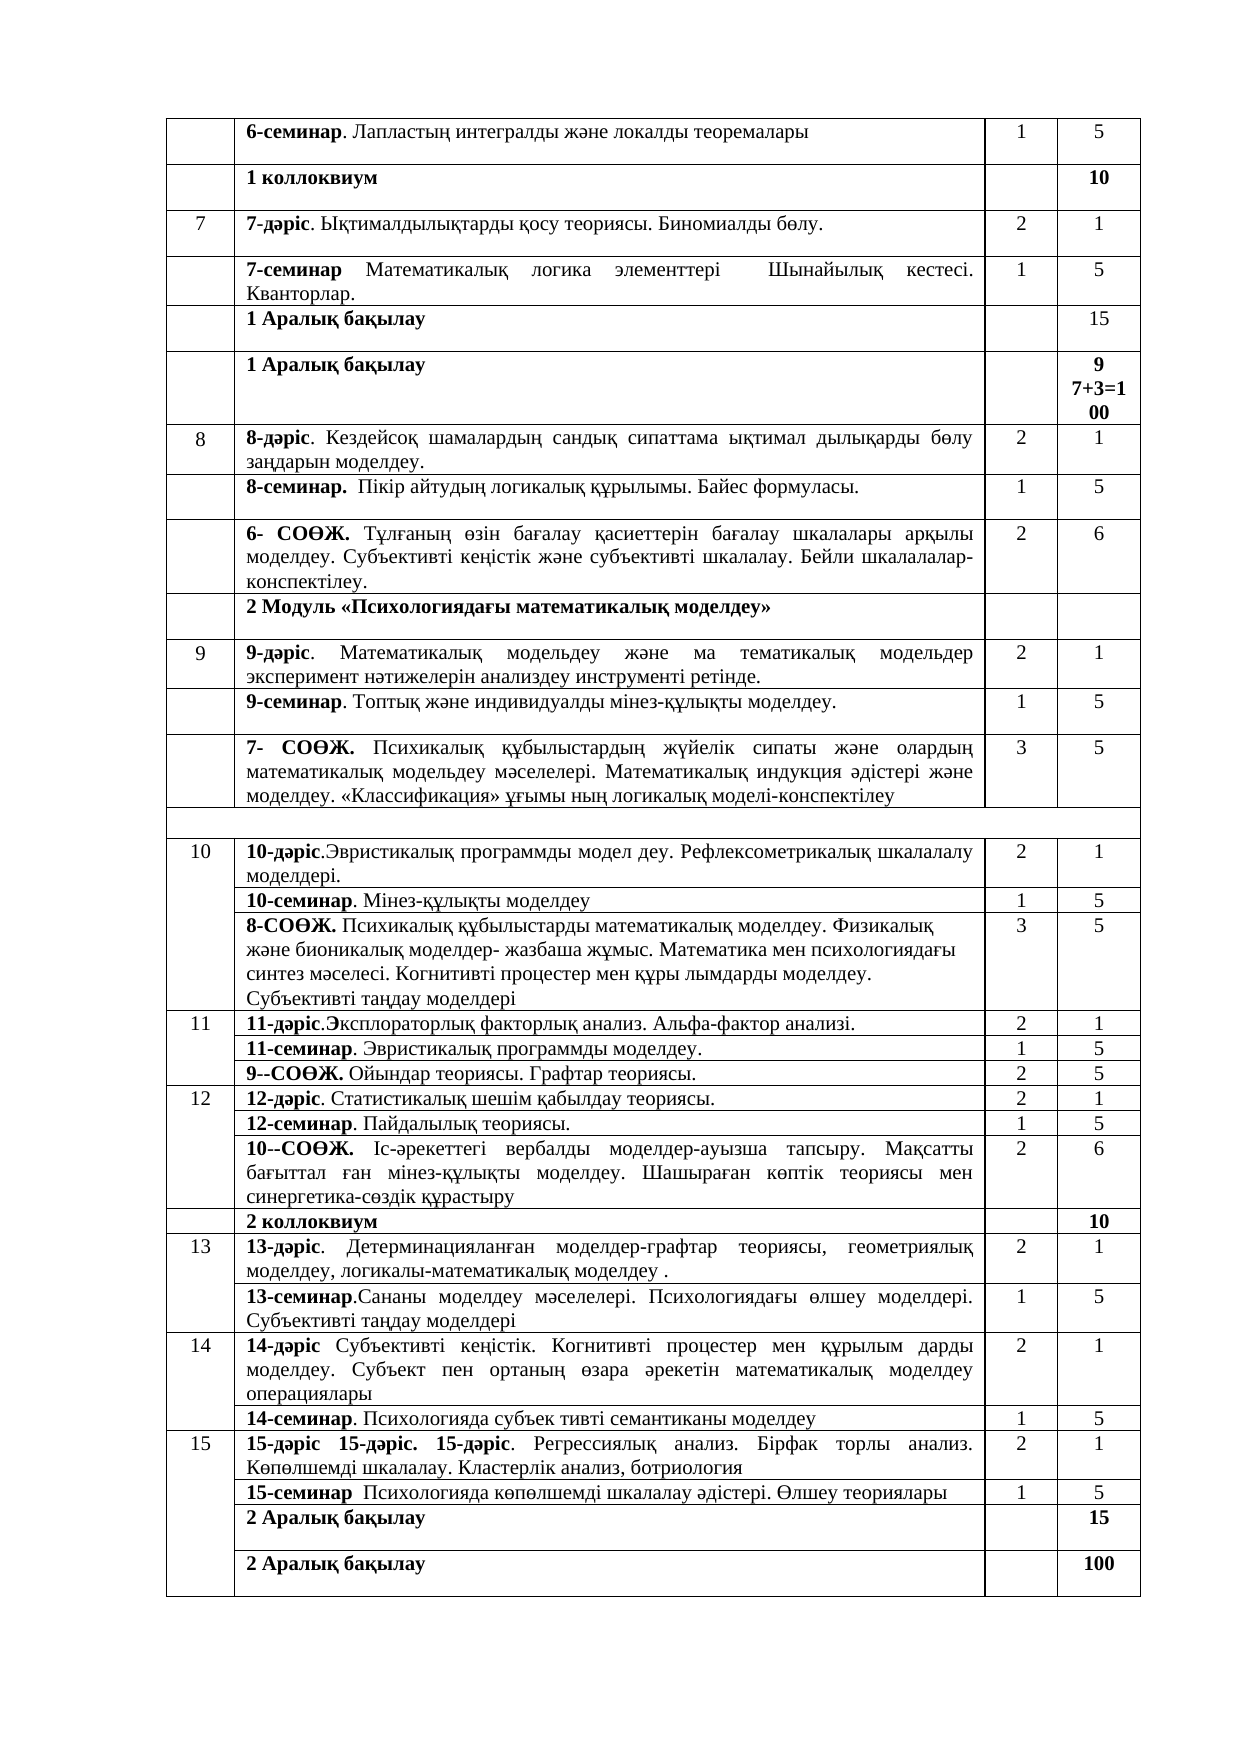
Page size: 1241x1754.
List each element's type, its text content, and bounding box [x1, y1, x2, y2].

table_cell [167, 735, 234, 807]
table_cell 5 [1058, 257, 1140, 305]
table_cell 1 [1058, 425, 1140, 473]
table_cell 2 [986, 839, 1057, 887]
table_cell 1 [1058, 1086, 1140, 1110]
table_cell 2 [986, 1431, 1057, 1479]
table_cell 1 Аралық бақылау [235, 306, 984, 351]
table_cell [167, 520, 234, 593]
table_cell [986, 165, 1057, 210]
table_cell 1 [986, 1036, 1057, 1060]
table_cell 5 [1058, 913, 1140, 1009]
table_cell 10 [1058, 1209, 1140, 1233]
table_cell 7 [167, 211, 234, 256]
table_cell 7-семинар Математикалық логика элементтері Шынайылық кестесі. Кванторлар. [235, 257, 984, 305]
table_cell [986, 1551, 1057, 1596]
table_cell 9-семинар. Топтық және индивидуалды мінез-құлықты моделдеу. [235, 689, 984, 734]
table_cell 100 [1058, 1551, 1140, 1596]
table_cell 8-СОӨЖ. Психикалық құбылыстарды математикалық моделдеу. Физикалық және бионикалық моделдер- жазбаша жұмыс. Математика мен психологиядағы синтез мәселесі. Когнитивті процестер мен құры лымдарды моделдеу. Субъективті таңдау моделдері [235, 913, 984, 1009]
table_cell 5 [1058, 689, 1140, 734]
table_cell [986, 594, 1057, 638]
table_cell 15 [1058, 306, 1140, 351]
table_cell [167, 475, 234, 519]
table_cell 12 [167, 1086, 234, 1208]
table_cell 2 [986, 1086, 1057, 1110]
table_cell 5 [1058, 1061, 1140, 1085]
table_cell 1 [986, 257, 1057, 305]
table_cell 14 [167, 1333, 234, 1430]
table_cell 10 [1058, 165, 1140, 210]
table_cell [167, 165, 234, 210]
table_cell 1 [1058, 1431, 1140, 1479]
table_cell 2 [986, 1011, 1057, 1034]
table_cell 2 Аралық бақылау [235, 1551, 984, 1596]
table_cell 5 [1058, 1480, 1140, 1504]
table_cell [167, 594, 234, 638]
table_cell 5 [1058, 119, 1140, 164]
table_cell 6- СОӨЖ. Тұлғаның өзін бағалау қасиеттерін бағалау шкалалары арқылы моделдеу. Субъективті кеңістік және субъективті шкалалау. Бейли шкалалалар-конспектілеу. [235, 520, 984, 593]
table_cell 1 [986, 689, 1057, 734]
table_cell [167, 306, 234, 351]
table_cell 7-дәріс. Ықтималдылықтарды қосу теориясы. Биномиалды бөлу. [235, 211, 984, 256]
table_cell 2 [986, 1234, 1057, 1282]
table_cell 8 [167, 425, 234, 473]
table_cell 6 [1058, 520, 1140, 593]
table_cell 1 [986, 1406, 1057, 1430]
table_cell 8-семинар. Пікір айтудың логикалық құрылымы. Байес формуласы. [235, 475, 984, 519]
table_cell 2 [986, 1333, 1057, 1405]
table_cell [1058, 594, 1140, 638]
table_cell 2 [986, 425, 1057, 473]
table_cell 5 [1058, 1284, 1140, 1332]
table_cell 9 [167, 640, 234, 688]
table_cell 1 [986, 119, 1057, 164]
table_cell [167, 808, 1140, 838]
table_cell 9-дәріс. Математикалық модельдеу және ма тематикалық модельдер эксперимент нәтижелерін анализдеу инструменті ретінде. [235, 640, 984, 688]
table_cell 15-семинар Психологияда көпөлшемді шкалалау әдістері. Өлшеу теориялары [235, 1480, 984, 1504]
table_cell 6 [1058, 1136, 1140, 1208]
table_cell [986, 1209, 1057, 1233]
table_cell [167, 119, 234, 164]
table_cell [167, 1209, 234, 1233]
table_cell 5 [1058, 1036, 1140, 1060]
table_cell 15 [1058, 1505, 1140, 1550]
table_cell 13-семинар.Сананы моделдеу мәселелері. Психологиядағы өлшеу моделдері. Субъективті таңдау моделдері [235, 1284, 984, 1332]
table_cell 2 [986, 1061, 1057, 1085]
table_cell 5 [1058, 1111, 1140, 1135]
table_cell 1 Аралық бақылау [235, 352, 984, 424]
table_cell 5 [1058, 475, 1140, 519]
table_cell 1 [1058, 1234, 1140, 1282]
table_cell 1 [986, 475, 1057, 519]
table_cell 5 [1058, 1406, 1140, 1430]
table_cell 3 [986, 735, 1057, 807]
table_cell 10-дәріс.Эвристикалық программды модел деу. Рефлексометрикалық шкалалалу моделдері. [235, 839, 984, 887]
table_cell 10--СОӨЖ. Іс-әрекеттегі вербалды моделдер-ауызша тапсыру. Мақсатты бағыттал ған мінез-құлықты моделдеу. Шашыраған көптік теориясы мен синергетика-сөздік құрастыру [235, 1136, 984, 1208]
table_cell [986, 352, 1057, 424]
table_cell 11-дәріс.Эксплораторлық факторлық анализ. Альфа-фактор анализі. [235, 1011, 984, 1034]
table_cell 2 [986, 520, 1057, 593]
table_cell 5 [1058, 735, 1140, 807]
table_cell 1 [986, 1111, 1057, 1135]
table_cell 7- СОӨЖ. Психикалық құбылыстардың жүйелік сипаты және олардың математикалық модельдеу мәселелері. Математикалық индукция әдістері және моделдеу. «Классификация» ұғымы ның логикалық моделі-конспектілеу [235, 735, 984, 807]
table_cell 1 [1058, 1011, 1140, 1034]
table_cell 2 коллоквиум [235, 1209, 984, 1233]
table_cell 15 [167, 1431, 234, 1596]
table_cell 1 коллоквиум [235, 165, 984, 210]
table_cell 10-семинар. Мінез-құлықты моделдеу [235, 888, 984, 912]
table_cell 5 [1058, 888, 1140, 912]
table_cell [986, 306, 1057, 351]
table_cell 13 [167, 1234, 234, 1332]
table_cell 1 [1058, 211, 1140, 256]
table_cell 1 [1058, 839, 1140, 887]
table_cell 2 Аралық бақылау [235, 1505, 984, 1550]
table_cell 14-дәріс Субъективті кеңістік. Когнитивті процестер мен құрылым дарды моделдеу. Субъект пен ортаның өзара әрекетін математикалық моделдеу операциялары [235, 1333, 984, 1405]
table_cell 10 [167, 839, 234, 1009]
table_cell 13-дәріс. Детерминацияланған моделдер-графтар теориясы, геометриялық моделдеу, логикалы-математикалық моделдеу . [235, 1234, 984, 1282]
table_cell 11-семинар. Эвристикалық программды моделдеу. [235, 1036, 984, 1060]
table_cell 9--СОӨЖ. Ойындар теориясы. Графтар теориясы. [235, 1061, 984, 1085]
table_cell 1 [986, 1480, 1057, 1504]
table_cell 12-семинар. Пайдалылық теориясы. [235, 1111, 984, 1135]
table_cell 1 [1058, 640, 1140, 688]
table_cell 15-дәріс 15-дәріс. 15-дәріс. Регрессиялық анализ. Бірфак торлы анализ. Көпөлшемді шкалалау. Кластерлік анализ, ботриология [235, 1431, 984, 1479]
table_cell 2 [986, 640, 1057, 688]
table_cell 8-дәріс. Кездейсоқ шамалардың сандық сипаттама ықтимал дылықарды бөлу заңдарын моделдеу. [235, 425, 984, 473]
table_cell 12-дәріс. Статистикалық шешім қабылдау теориясы. [235, 1086, 984, 1110]
table_cell 6-семинар. Лапластың интегралды және локалды теоремалары [235, 119, 984, 164]
table_cell [167, 352, 234, 424]
table_cell 14-семинар. Психологияда субъек тивті семантиканы моделдеу [235, 1406, 984, 1430]
table_cell 1 [986, 1284, 1057, 1332]
table_cell 2 Модуль «Психологиядағы математикалық моделдеу» [235, 594, 984, 638]
table_cell 11 [167, 1011, 234, 1085]
table_cell 1 [1058, 1333, 1140, 1405]
table_cell 1 [986, 888, 1057, 912]
table_cell [167, 257, 234, 305]
table_cell [167, 689, 234, 734]
table_cell [986, 1505, 1057, 1550]
table_cell 97+3=100 [1058, 352, 1140, 424]
table_cell 2 [986, 1136, 1057, 1208]
table_cell 2 [986, 211, 1057, 256]
table_cell 3 [986, 913, 1057, 1009]
